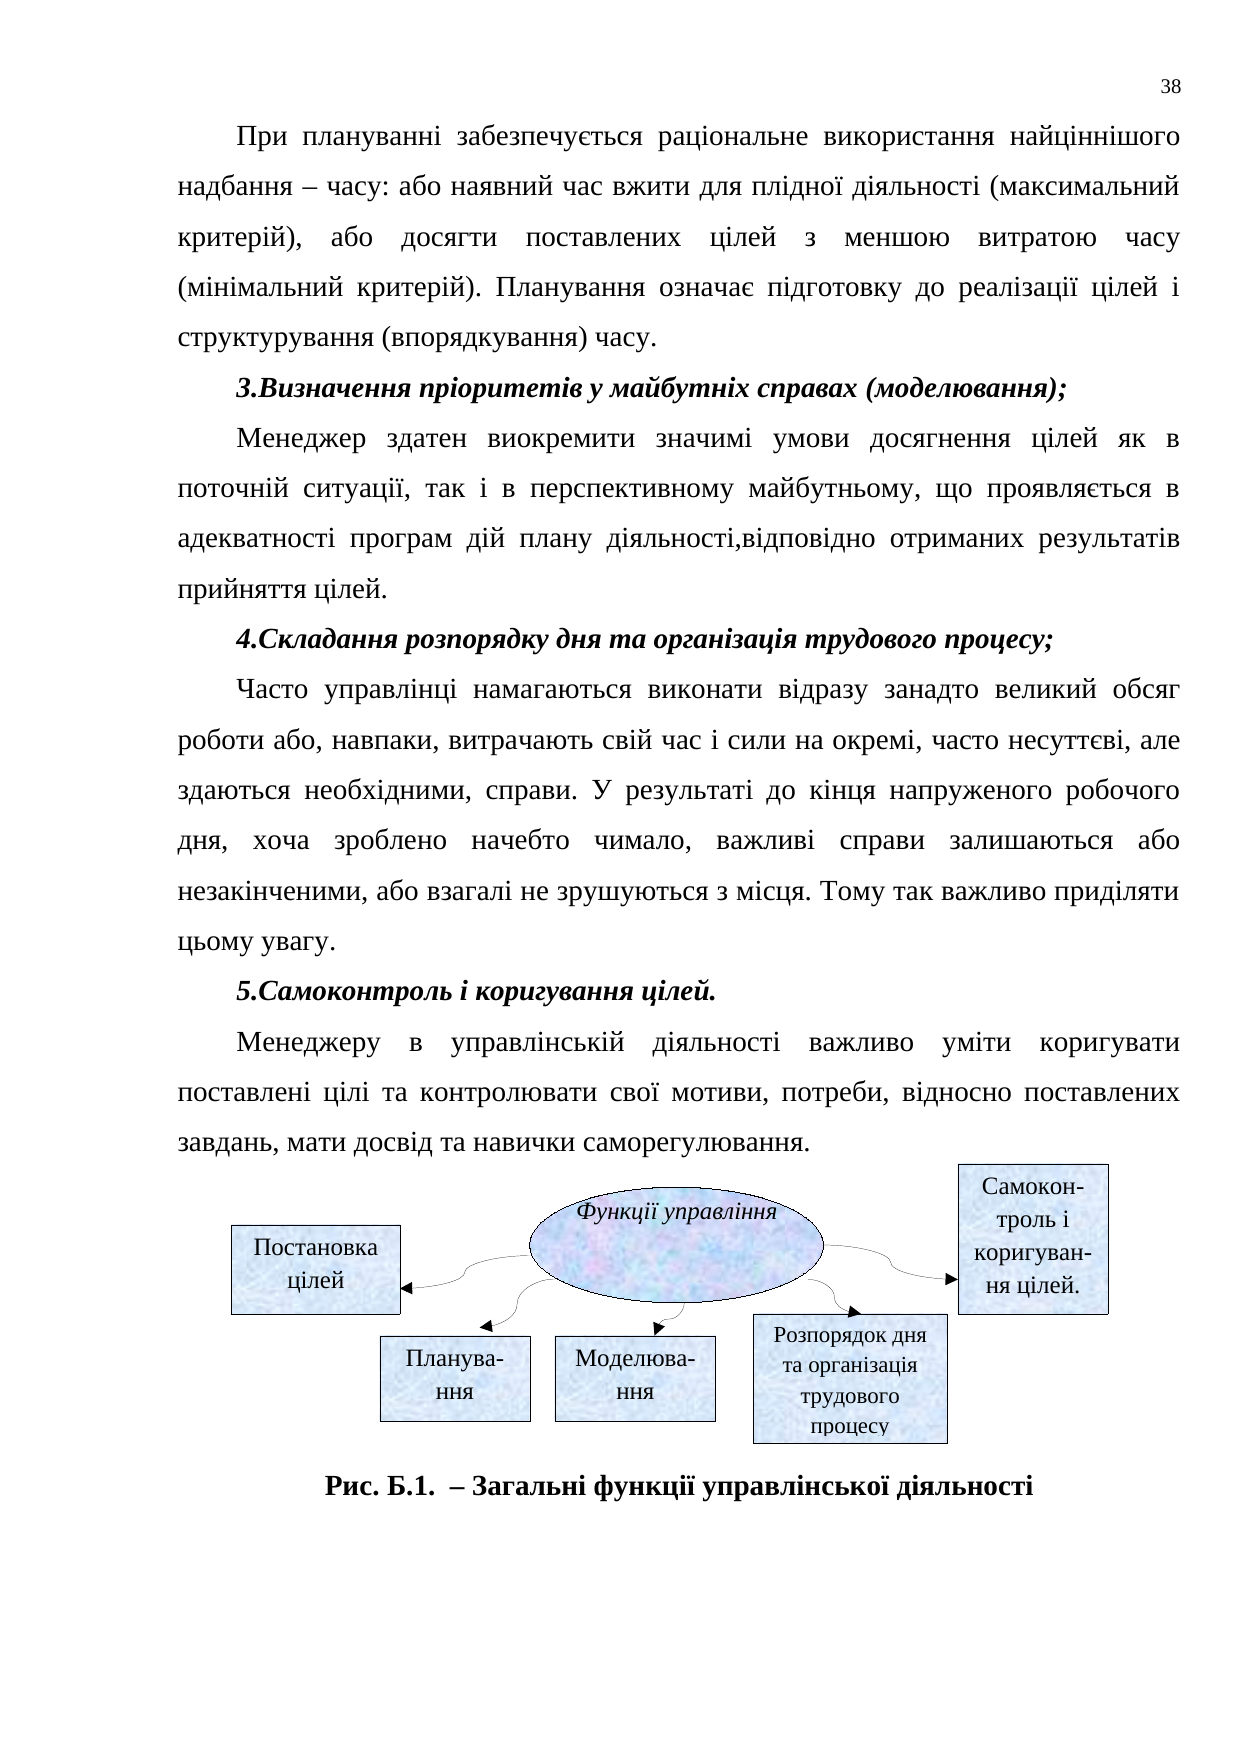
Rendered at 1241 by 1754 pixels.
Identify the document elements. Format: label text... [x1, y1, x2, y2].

text Рис. Б.1. – Загальні функції управлінської діяльності [177, 1468, 1181, 1502]
list Менеджеру в управлінській діяльності важливо уміти коригувати поставлені цілі та контролювати свої мотиви, потреби, відносно поставлених завдань, мати досвід та навички саморегулювання. [177, 1024, 1181, 1158]
list При плануванні забезпечується раціональне використання найціннішого надбання – часу: або наявний час вжити для плідної діяльності (максимальний критерій), або досягти поставлених цілей з меншою витратою часу (мінімальний критерій). Планування означає підготовку до реалізації цілей і структурування (впорядкування) часу. [177, 118, 1181, 353]
list Часто управлінці намагаються виконати відразу занадто великий обсяг роботи або, навпаки, витрачають свій час і сили на окремі, часто несуттєві, але здаються необхідними, справи. У результаті до кінця напруженого робочого дня, хоча зроблено начебто чимало, важливі справи залишаються або незакінченими, або взагалі не зрушуються з місця. Тому так важливо приділяти цьому увагу. [177, 672, 1181, 957]
picture [959, 1165, 1108, 1314]
picture [754, 1315, 947, 1443]
picture [381, 1337, 530, 1421]
picture [529, 1188, 824, 1302]
picture [232, 1226, 400, 1314]
list 3.Визначення пріоритетів у майбутніх справах (моделювання); [236, 370, 1181, 403]
list Менеджер здатен виокремити значимі умови досягнення цілей як в поточній ситуації, так і в перспективному майбутньому, що проявляється в адекватності програм дій плану діяльності,відповідно отриманих результатів прийняття цілей. [177, 420, 1181, 604]
list 4.Складання розпорядку дня та організація трудового процесу; [236, 621, 1181, 655]
list 5.Самоконтроль і коригування цілей. [236, 973, 1181, 1007]
picture [556, 1337, 715, 1421]
